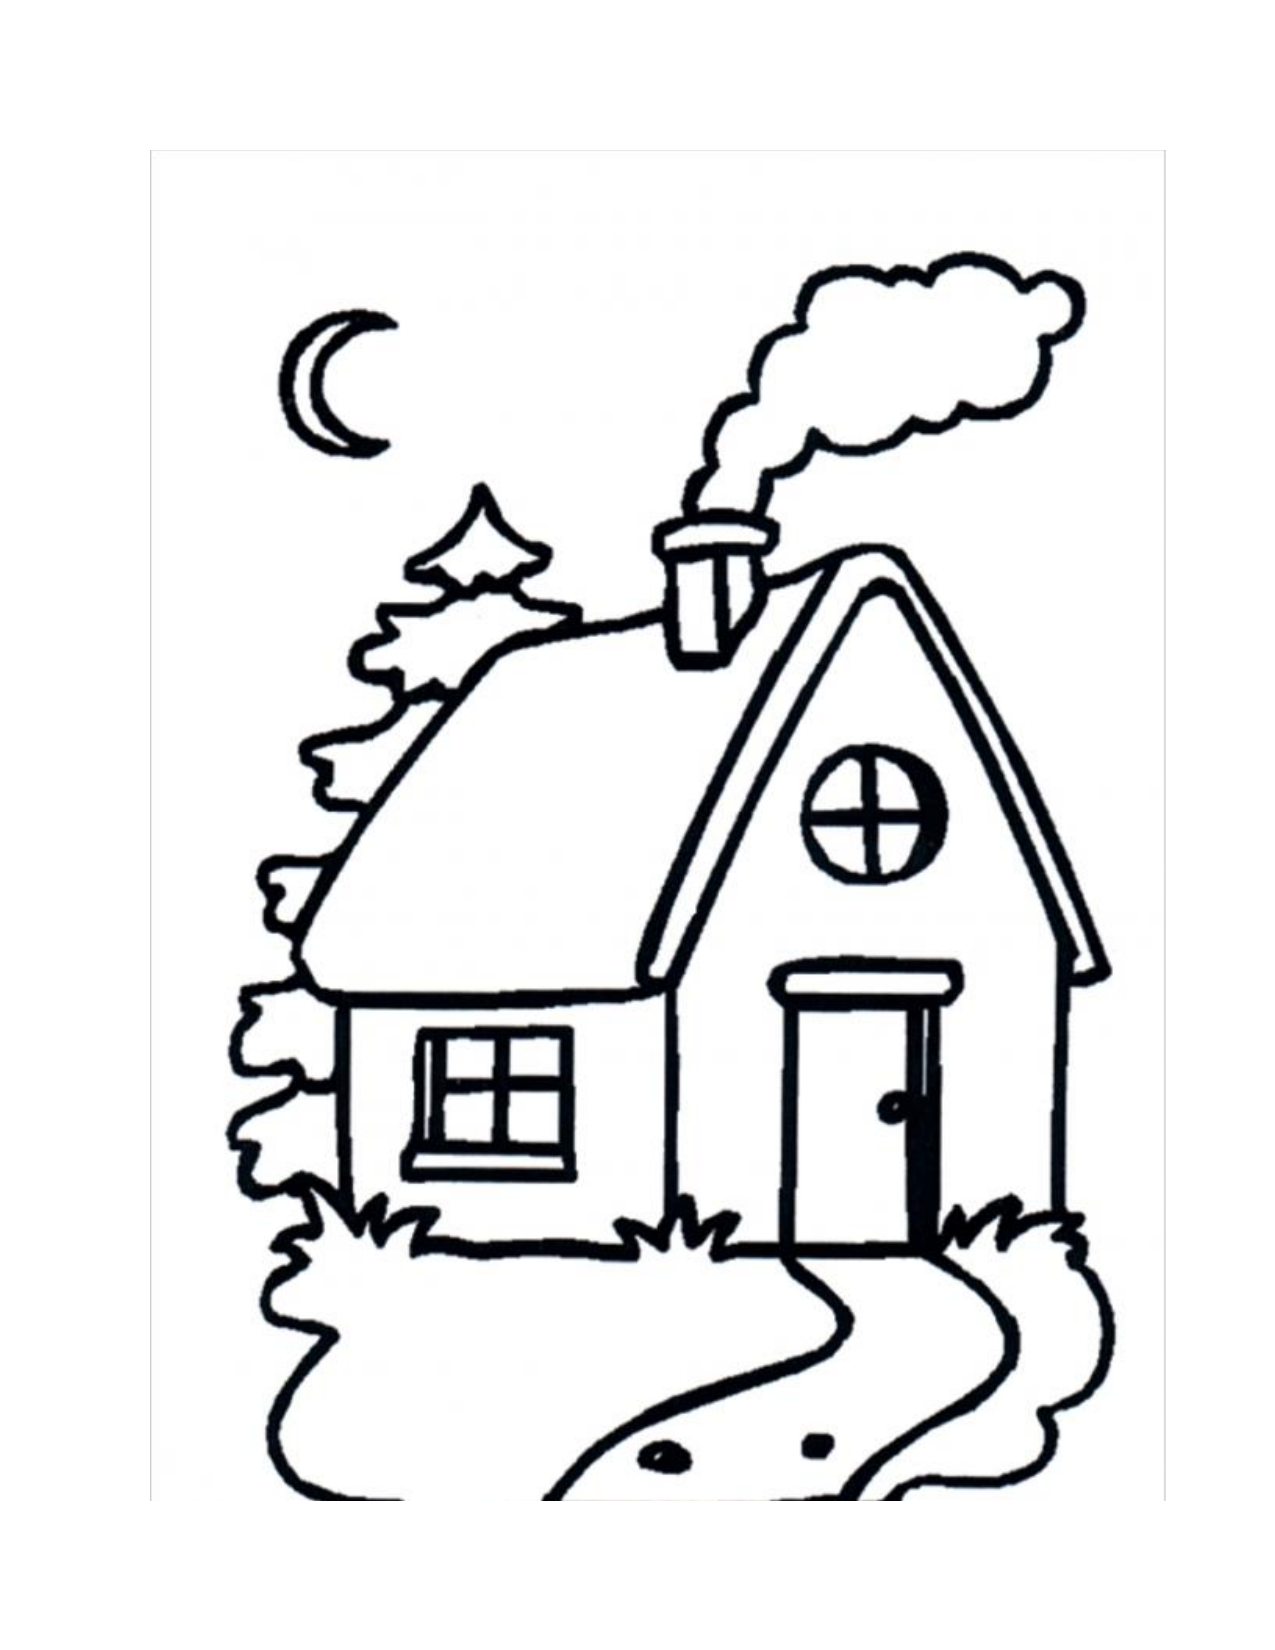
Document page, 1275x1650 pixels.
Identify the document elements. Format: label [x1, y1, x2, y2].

picture [150, 150, 1166, 1501]
